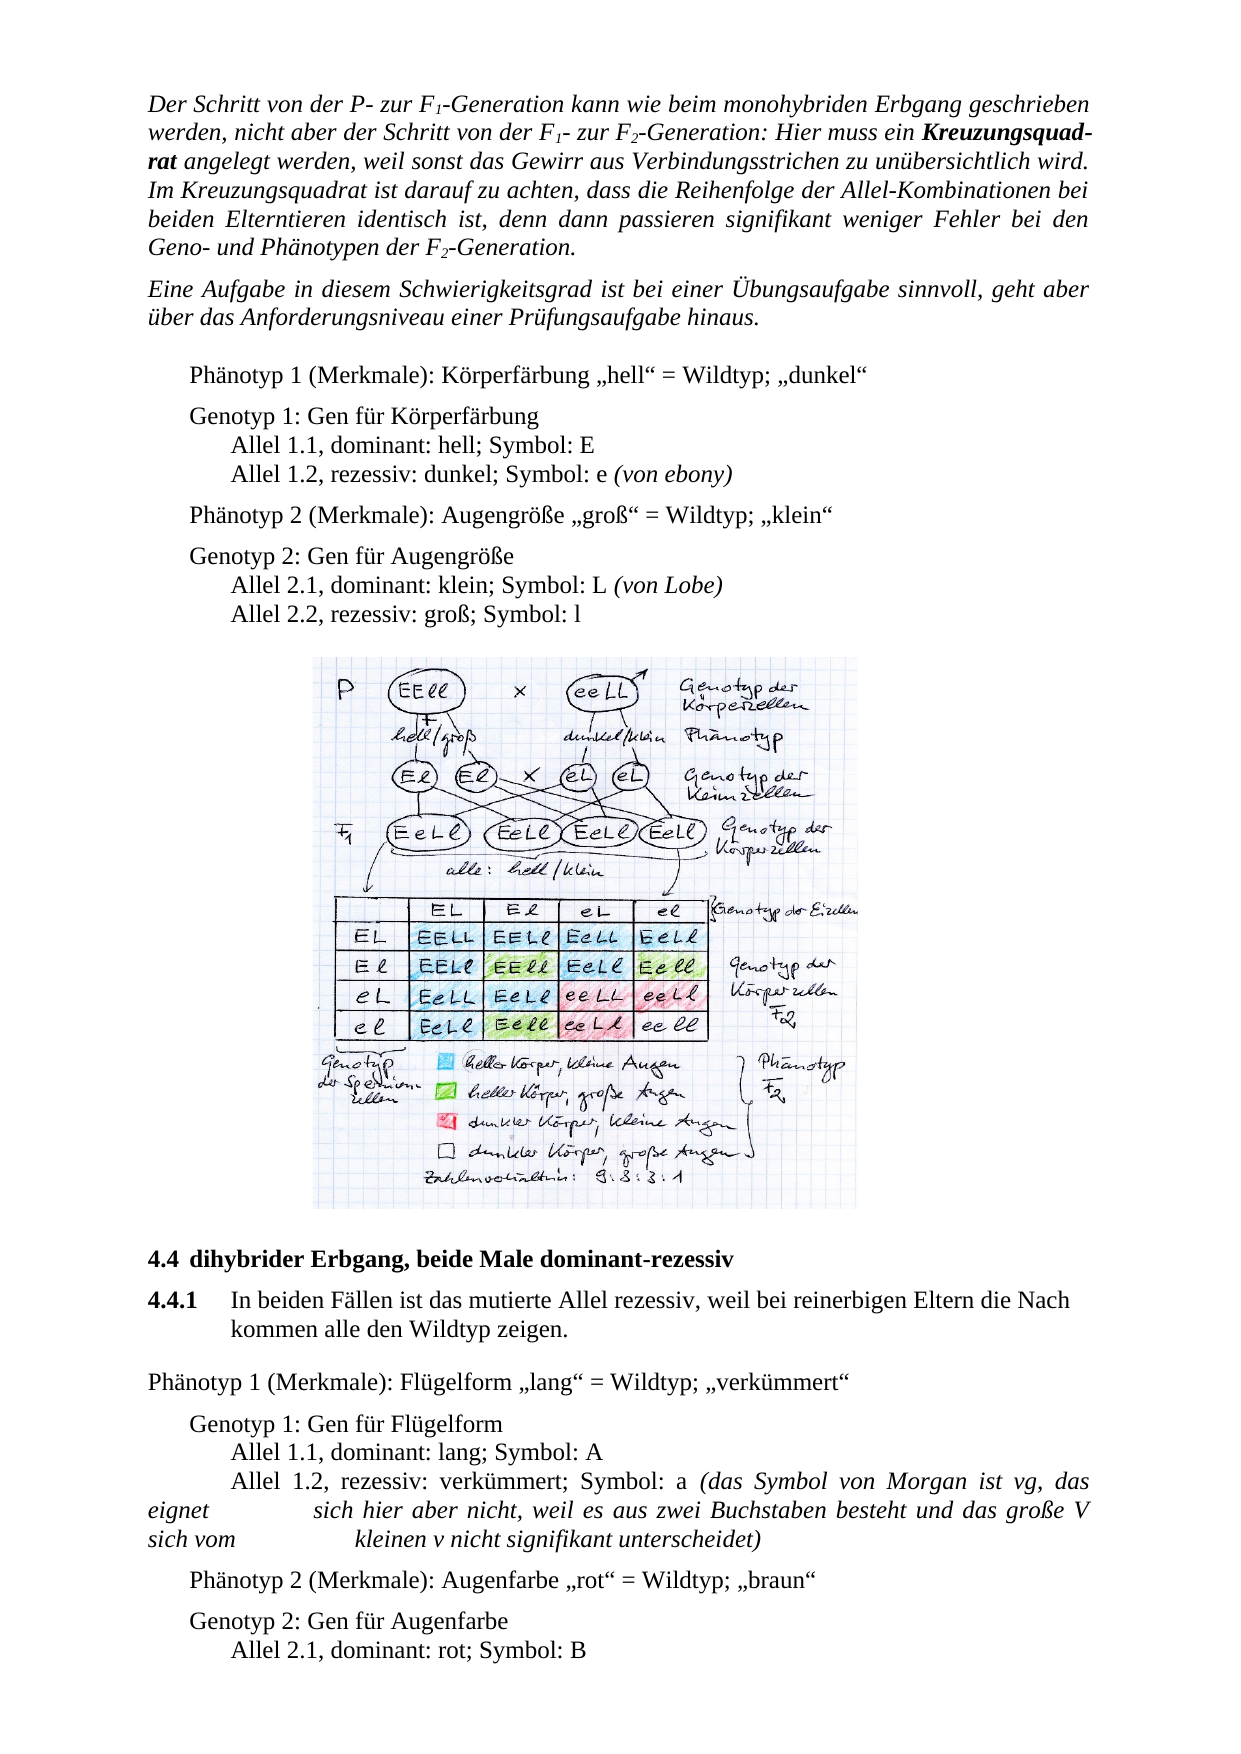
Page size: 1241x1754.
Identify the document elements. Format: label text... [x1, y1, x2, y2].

text Allel 1.1, dominant: hell; Symbol: E [148, 430, 1092, 459]
text 4.4 dihybrider Erbgang, beide Male dominant-rezessiv [148, 1244, 1092, 1272]
text Phänotyp 1 (Merkmale): Körperfärbung „hell“ = Wildtyp; „dunkel“ [148, 360, 1092, 389]
text Genotyp 2: Gen für Augengröße [148, 541, 1092, 570]
text 4.4.1 In beiden Fällen ist das mutierte Allel rezessiv, weil bei reinerbigen Eltern die Nach kommen alle den Wildtyp zeigen. [148, 1285, 1092, 1342]
text Allel 2.1, dominant: klein; Symbol: L (von Lobe) [148, 570, 1092, 599]
text Genotyp 1: Gen für Flügelform [148, 1409, 1092, 1437]
text Phänotyp 2 (Merkmale): Augenfarbe „rot“ = Wildtyp; „braun“ [148, 1565, 1092, 1594]
text Allel 1.2, rezessiv: verkümmert; Symbol: a (das Symbol von Morgan ist vg, das eignet sich hier aber nicht, weil es aus zwei Buchstaben besteht und das große V sich vom kleinen v nicht signifikant unterscheidet) [148, 1466, 1092, 1552]
text Allel 2.2, rezessiv: groß; Symbol: l [148, 599, 1092, 627]
text Eine Aufgabe in diesem Schwierigkeitsgrad ist bei einer Übungsaufgabe sinnvoll, geht aber über das Anforderungsniveau einer Prüfungsaufgabe hinaus. [148, 274, 1092, 331]
text Allel 1.2, rezessiv: dunkel; Symbol: e (von ebony) [148, 459, 1092, 487]
text Phänotyp 2 (Merkmale): Augengröße „groß“ = Wildtyp; „klein“ [148, 500, 1092, 529]
text Der Schritt von der P- zur F1-Generation kann wie beim monohybriden Erbgang geschrieben werden, nicht aber der Schritt von der F1- zur F2-Generation: Hier muss ein Kreuzungsquadrat angelegt werden, weil sonst das Gewirr aus Verbindungsstrichen zu unübersichtlich wird. Im Kreuzungsquadrat ist darauf zu achten, dass die Reihenfolge der Allel-Kombinationen bei beiden Elterntieren identisch ist, denn dann passieren signifikant weniger Fehler bei den Geno- und Phänotypen der F2-Generation. [148, 89, 1092, 261]
text Genotyp 1: Gen für Körperfärbung [148, 401, 1092, 430]
text Phänotyp 1 (Merkmale): Flügelform „lang“ = Wildtyp; „verkümmert“ [148, 1367, 1092, 1396]
text Allel 1.1, dominant: lang; Symbol: A [148, 1437, 1092, 1466]
text Allel 2.1, dominant: rot; Symbol: B [148, 1635, 1092, 1664]
picture [312, 657, 858, 1209]
text Genotyp 2: Gen für Augenfarbe [148, 1606, 1092, 1635]
